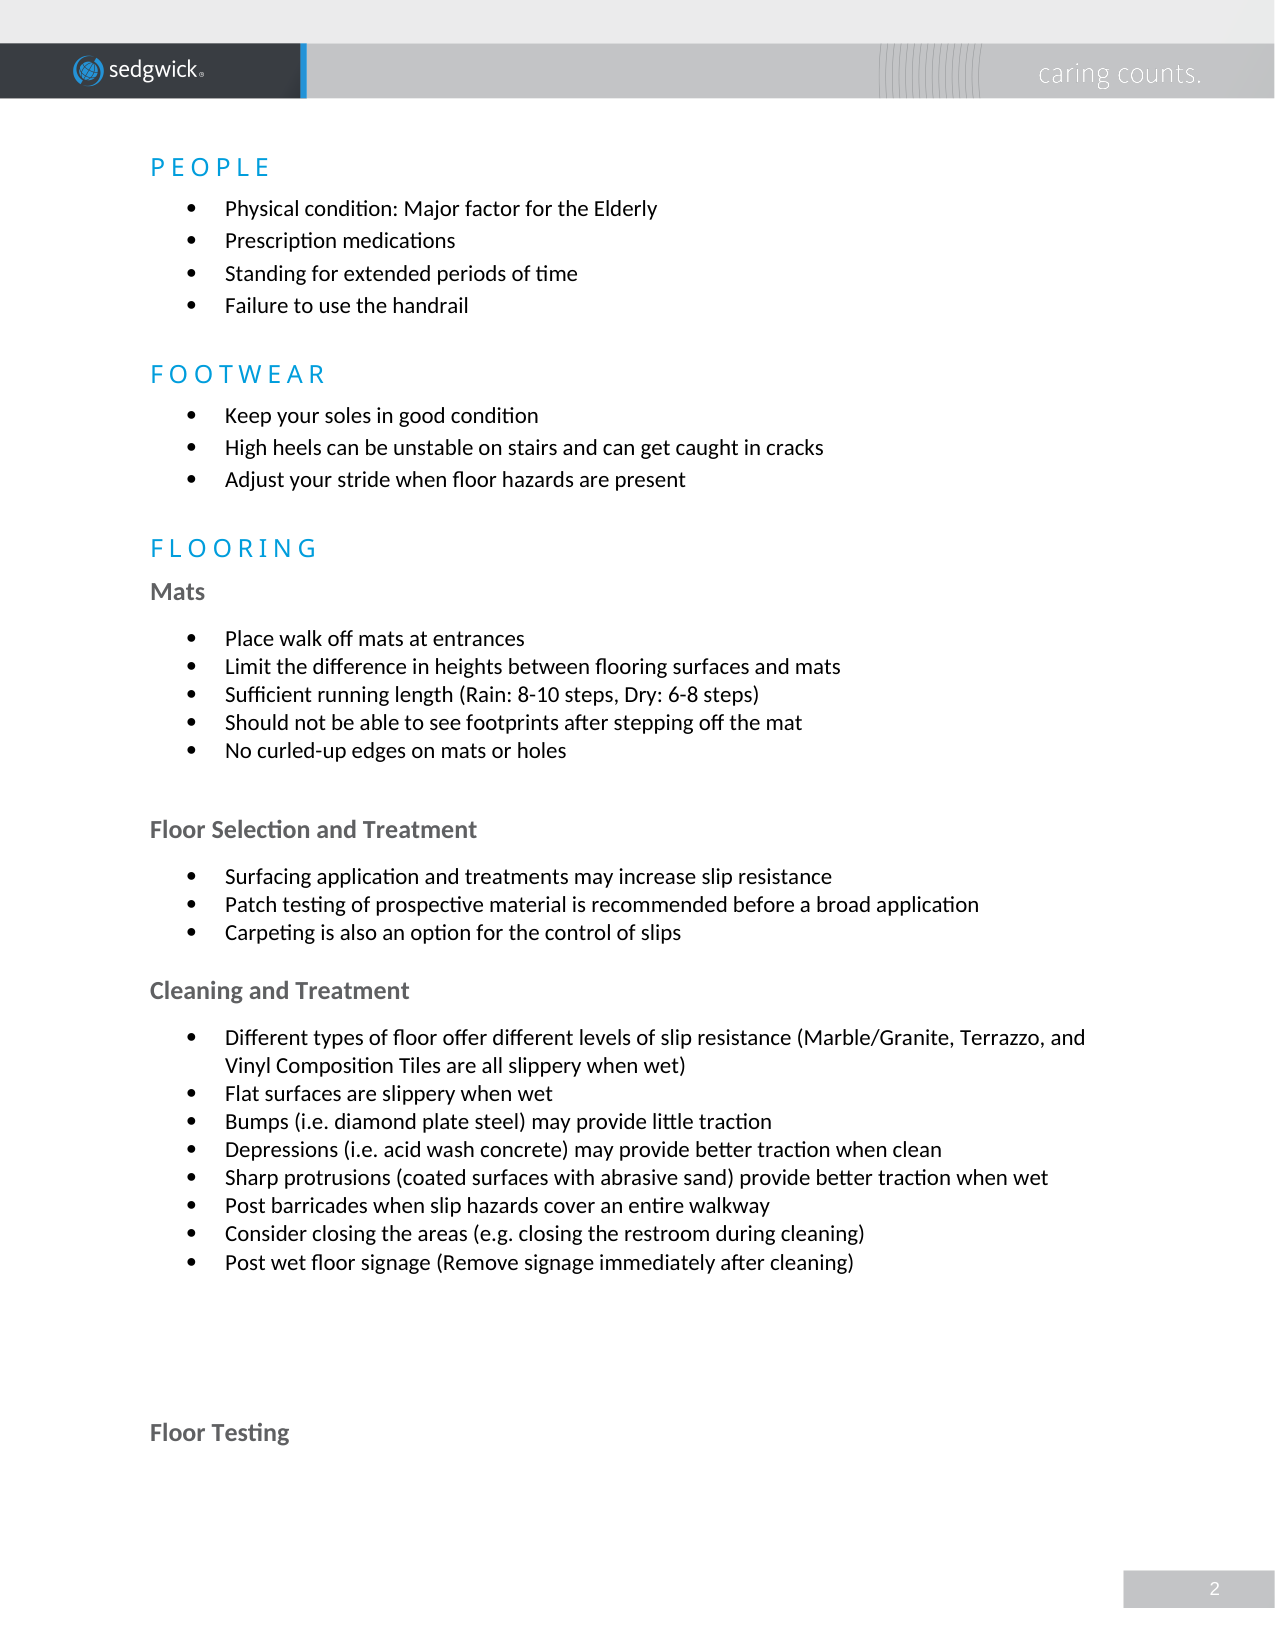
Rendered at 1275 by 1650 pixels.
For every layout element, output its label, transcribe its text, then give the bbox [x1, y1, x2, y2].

list Keep your soles in good condition [187, 401, 1125, 429]
subtitle Floor Selection and Treatment [150, 813, 1125, 845]
list Patch testing of prospective material is recommended before a broad application [187, 890, 1125, 918]
subtitle Cleaning and Treatment [150, 974, 1125, 1006]
list Surfacing application and treatments may increase slip resistance [187, 862, 1125, 890]
subtitle Flooring [150, 531, 1031, 565]
subtitle Mats [150, 575, 1125, 607]
list Flat surfaces are slippery when wet [187, 1079, 1125, 1107]
picture [0, 1491, 1275, 1608]
picture [0, 0, 1275, 199]
list No curled-up edges on mats or holes [187, 736, 1125, 764]
subtitle footwear [150, 357, 1031, 391]
list Sharp protrusions (coated surfaces with abrasive sand) provide better traction when wet [187, 1163, 1125, 1192]
list Place walk off mats at entrances [187, 624, 1125, 652]
list Consider closing the areas (e.g. closing the restroom during cleaning) [187, 1219, 1125, 1248]
list Post barricades when slip hazards cover an entire walkway [187, 1192, 1125, 1219]
list Standing for extended periods of time [187, 259, 1125, 287]
list Different types of floor offer different levels of slip resistance (Marble/Granite, Terrazzo, and Vinyl Composition Tiles are all slippery when wet) [187, 1023, 1125, 1079]
list Depressions (i.e. acid wash concrete) may provide better traction when clean [187, 1136, 1125, 1163]
list High heels can be unstable on stairs and can get caught in cracks [187, 433, 1125, 461]
list Adjust your stride when floor hazards are present [187, 465, 1125, 493]
list Sufficient running length (Rain: 8-10 steps, Dry: 6-8 steps) [187, 680, 1125, 708]
list Carpeting is also an option for the control of slips [187, 918, 1125, 946]
list Bumps (i.e. diamond plate steel) may provide little traction [187, 1107, 1125, 1136]
list Failure to use the handrail [187, 291, 1125, 319]
list Post wet floor signage (Remove signage immediately after cleaning) [187, 1248, 1125, 1276]
subtitle Floor Testing [150, 1416, 1125, 1447]
list Limit the difference in heights between flooring surfaces and mats [187, 652, 1125, 680]
list Physical condition: Major factor for the Elderly [187, 194, 1125, 222]
subtitle People [150, 150, 1031, 184]
list Should not be able to see footprints after stepping off the mat [187, 708, 1125, 736]
list Prescription medications [187, 227, 1125, 255]
